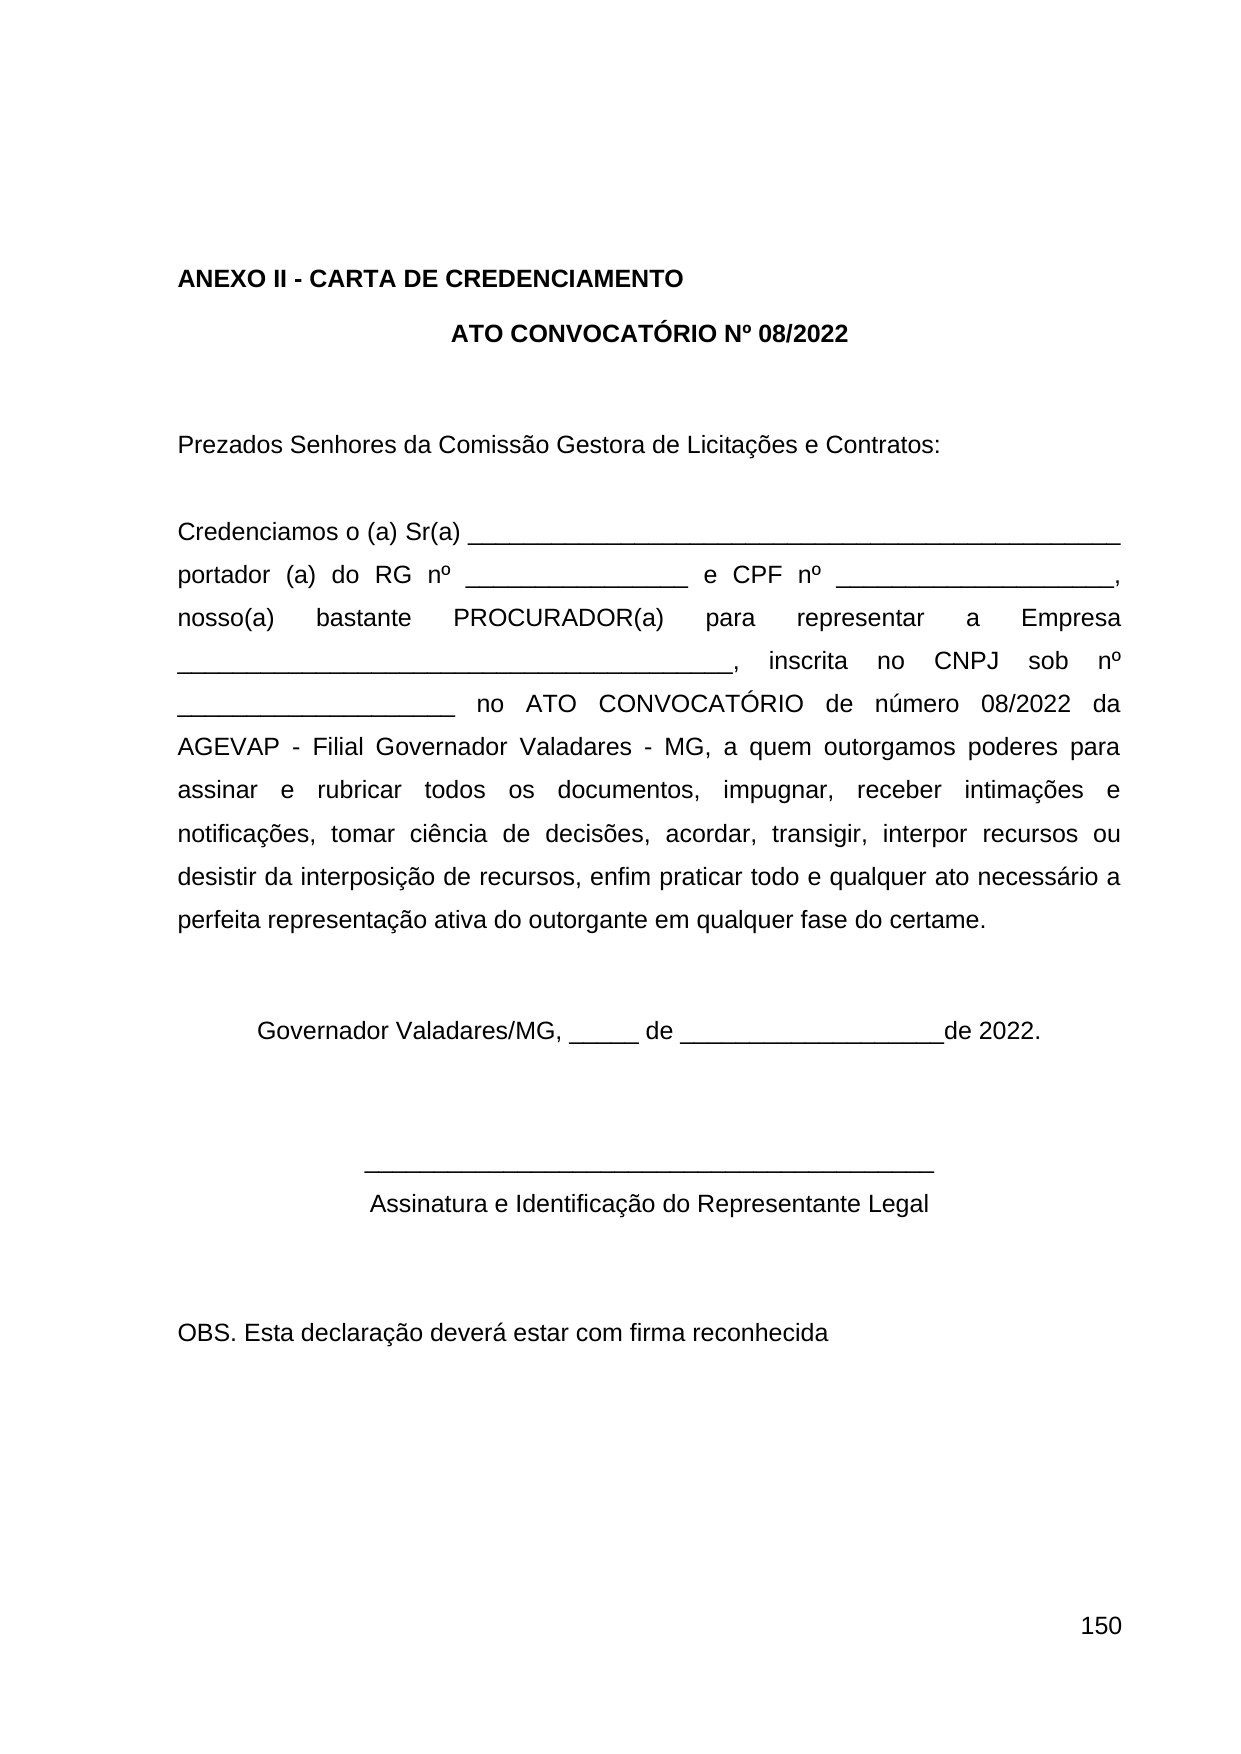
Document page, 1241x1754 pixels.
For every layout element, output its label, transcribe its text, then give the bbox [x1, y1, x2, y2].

text Credenciamos o (a) Sr(a) _______________________________________________ portador (a) do RG nº ________________ e CPF nº ____________________, nosso(a) bastante PROCURADOR(a) para representar a Empresa ________________________________________, inscrita no CNPJ sob nº ____________________ no ATO CONVOCATÓRIO de número 08/2022 da AGEVAP - Filial Governador Valadares - MG, a quem outorgamos poderes para assinar e rubricar todos os documentos, impugnar, receber intimações e notificações, tomar ciência de decisões, acordar, transigir, interpor recursos ou desistir da interposição de recursos, enfim praticar todo e qualquer ato necessário a perfeita representação ativa do outorgante em qualquer fase do certame. [177, 517, 1122, 933]
text Assinatura e Identificação do Representante Legal [177, 1188, 1122, 1217]
text OBS. Esta declaração deverá estar com firma reconhecida [177, 1318, 1122, 1347]
text Governador Valadares/MG, _____ de ___________________de 2022. [177, 1016, 1122, 1045]
text ATO CONVOCATÓRIO Nº 08/2022 [177, 319, 1122, 348]
text ANEXO II - CARTA DE CREDENCIAMENTO [177, 263, 1122, 292]
text _________________________________________ [177, 1145, 1122, 1174]
text Prezados Senhores da Comissão Gestora de Licitações e Contratos: [177, 430, 1122, 459]
